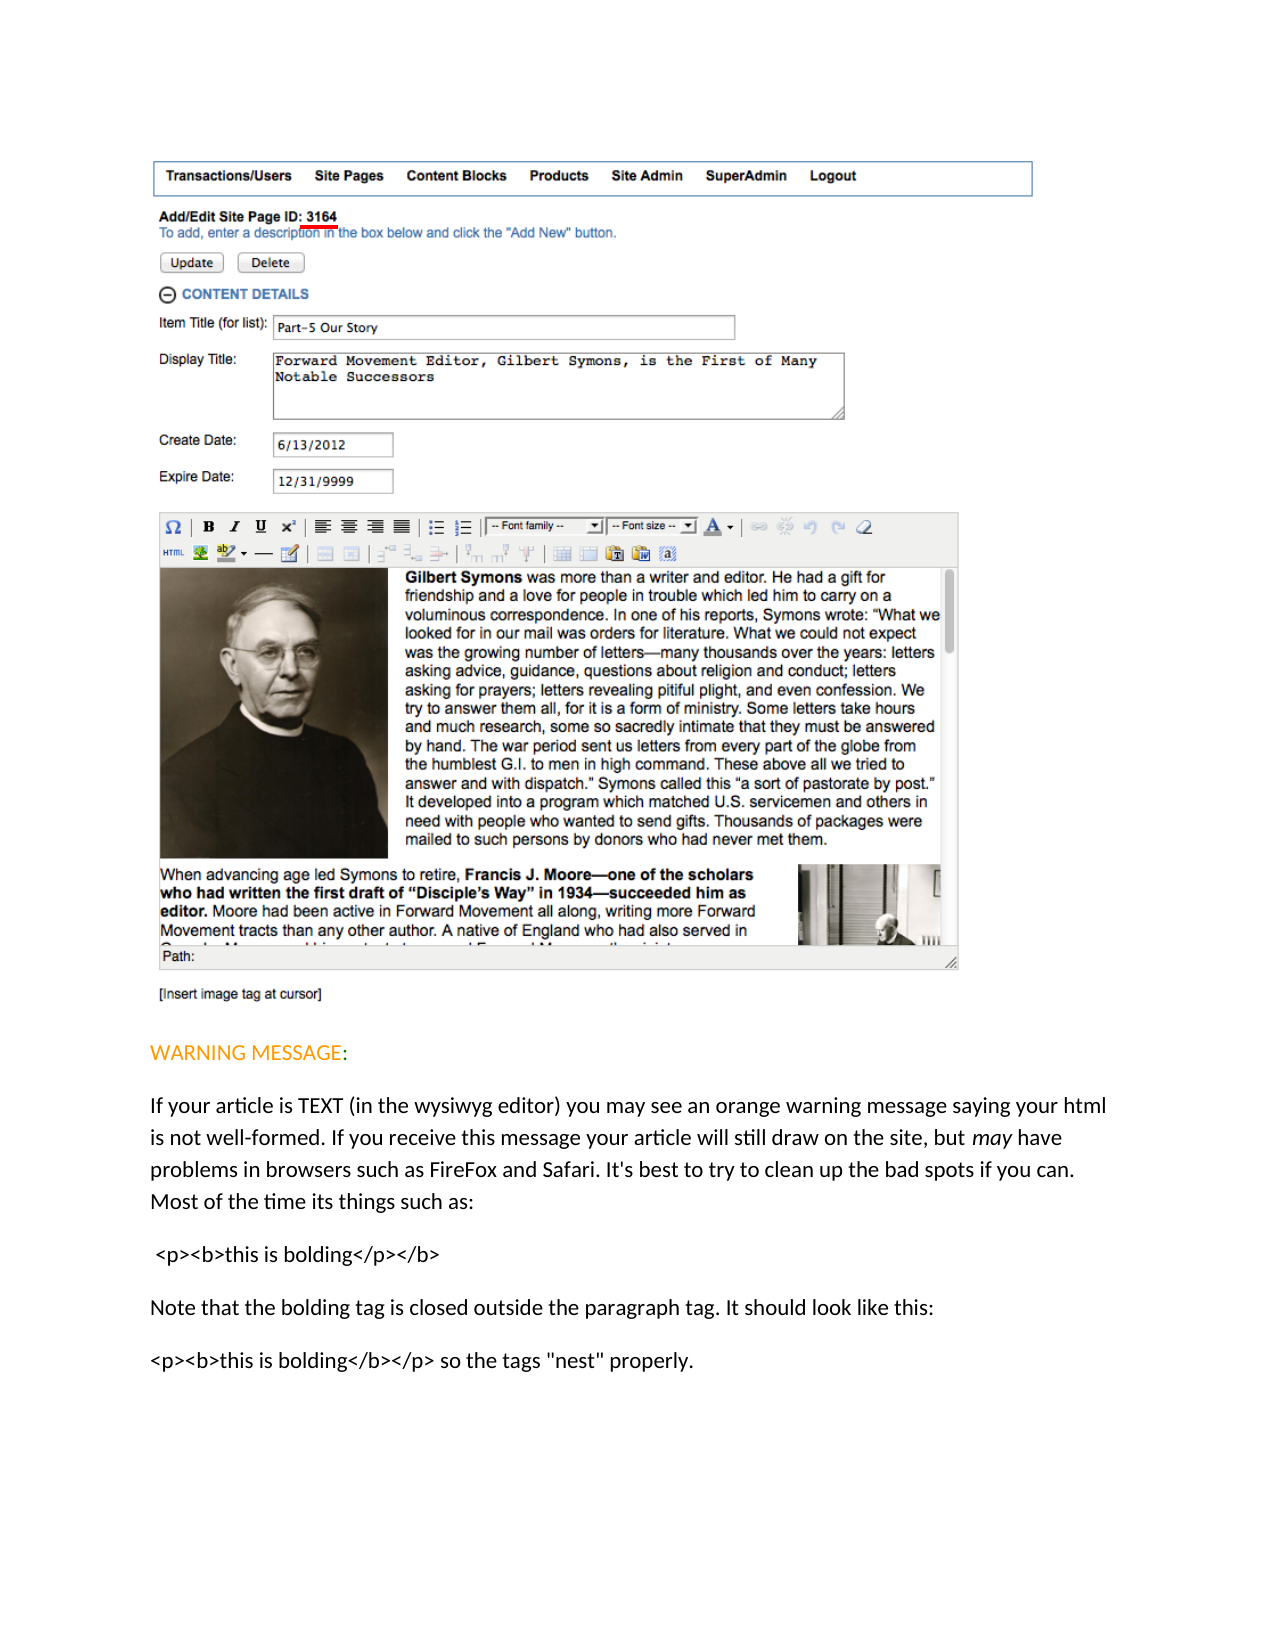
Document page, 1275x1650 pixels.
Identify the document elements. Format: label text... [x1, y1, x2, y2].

text Note that the bolding tag is closed outside the paragraph tag. It should look like this: [150, 1293, 1125, 1321]
picture [150, 150, 1050, 1013]
text <p><b>this is bolding</p></b> [150, 1240, 1125, 1268]
text <p><b>this is bolding</b></p> so the tags "nest" properly. [150, 1346, 1125, 1374]
text If your article is TEXT (in the wysiwyg editor) you may see an orange warning message saying your html is not well-formed. If you receive this message your article will still draw on the site, but may have problems in browsers such as FireFox and Safari. It's best to try to clean up the bad spots if you can. Most of the time its things such as: [150, 1091, 1125, 1215]
text WARNING MESSAGE: [150, 1038, 1125, 1066]
